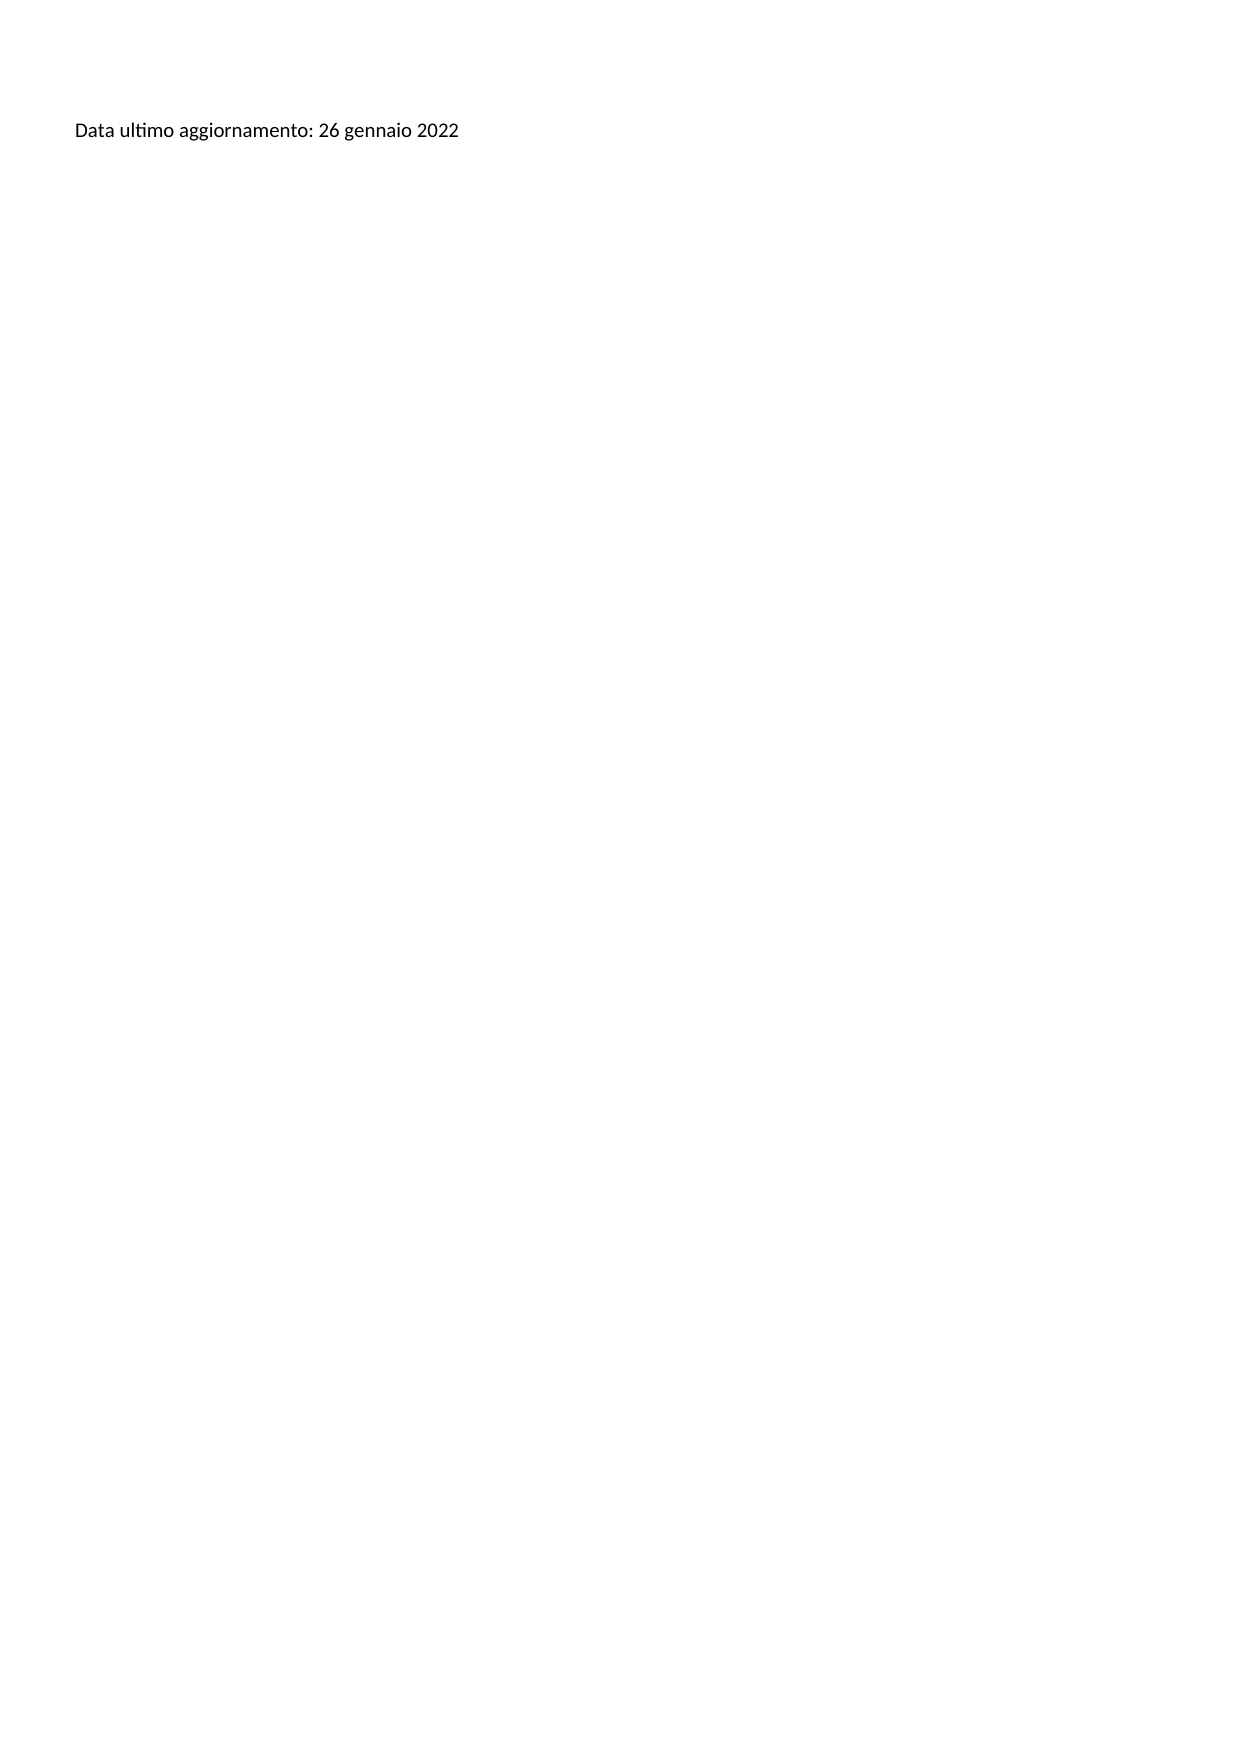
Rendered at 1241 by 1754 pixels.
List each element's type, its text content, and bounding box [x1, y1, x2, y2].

text Data ultimo aggiornamento: 26 gennaio 2022 [75, 92, 1165, 143]
